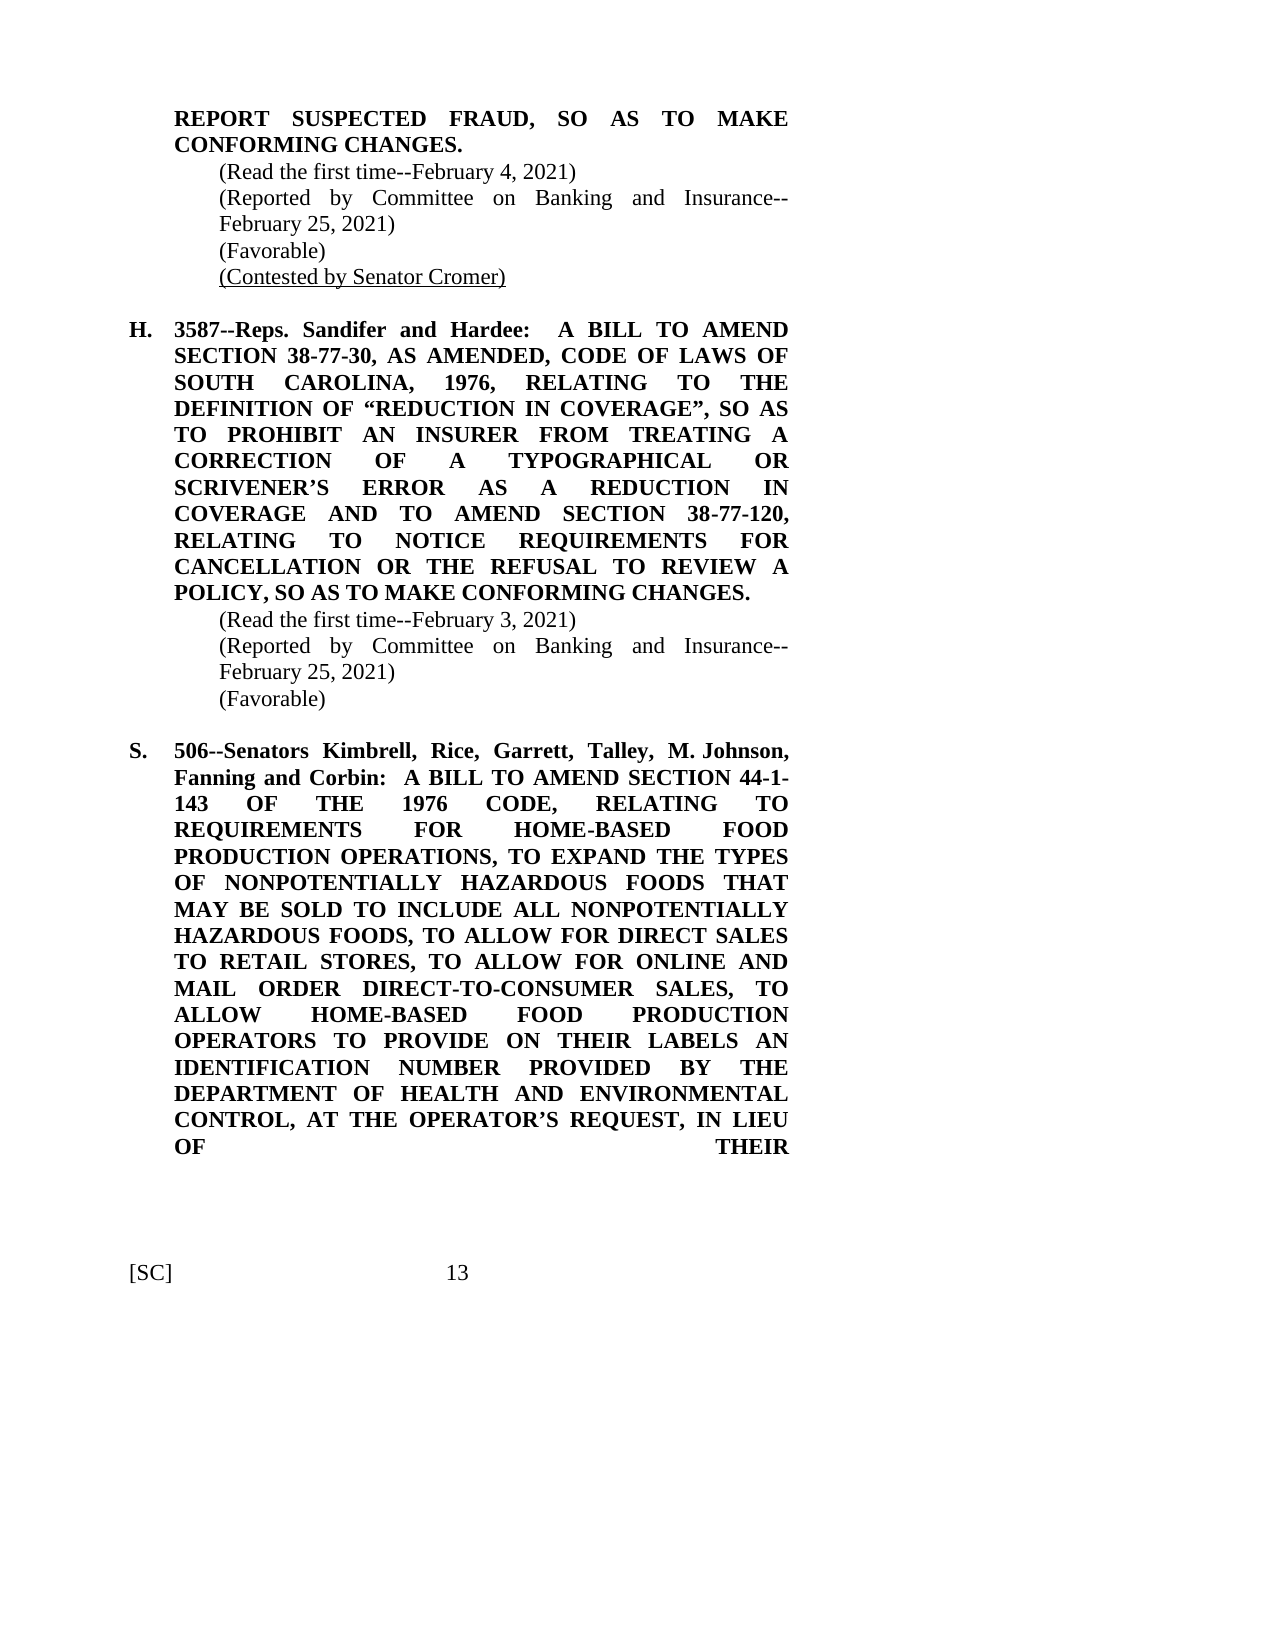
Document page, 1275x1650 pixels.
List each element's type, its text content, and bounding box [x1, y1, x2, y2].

text (Reported by Committee on Banking and Insurance--February 25, 2021) [219, 184, 789, 237]
text (Contested by Senator Cromer) [219, 263, 789, 289]
title H. 3587--Reps. Sandifer and Hardee: A BILL TO AMEND SECTION 38-77-30, AS AMENDED, CODE OF LAWS OF SOUTH CAROLINA, 1976, RELATING TO THE DEFINITION OF “REDUCTION IN COVERAGE”, SO AS TO PROHIBIT AN INSURER FROM TREATING A CORRECTION OF A TYPOGRAPHICAL OR SCRIVENER’S ERROR AS A REDUCTION IN COVERAGE AND TO AMEND SECTION 38-77-120, RELATING TO NOTICE REQUIREMENTS FOR CANCELLATION OR THE REFUSAL TO REVIEW A POLICY, SO AS TO MAKE CONFORMING CHANGES. [129, 316, 789, 606]
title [129, 105, 789, 158]
text (Favorable) [219, 685, 789, 711]
text (Reported by Committee on Banking and Insurance--February 25, 2021) [219, 632, 789, 685]
text (Read the first time--February 4, 2021) [219, 158, 789, 184]
text (Favorable) [219, 237, 789, 263]
text (Read the first time--February 3, 2021) [219, 606, 789, 632]
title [129, 737, 789, 1238]
